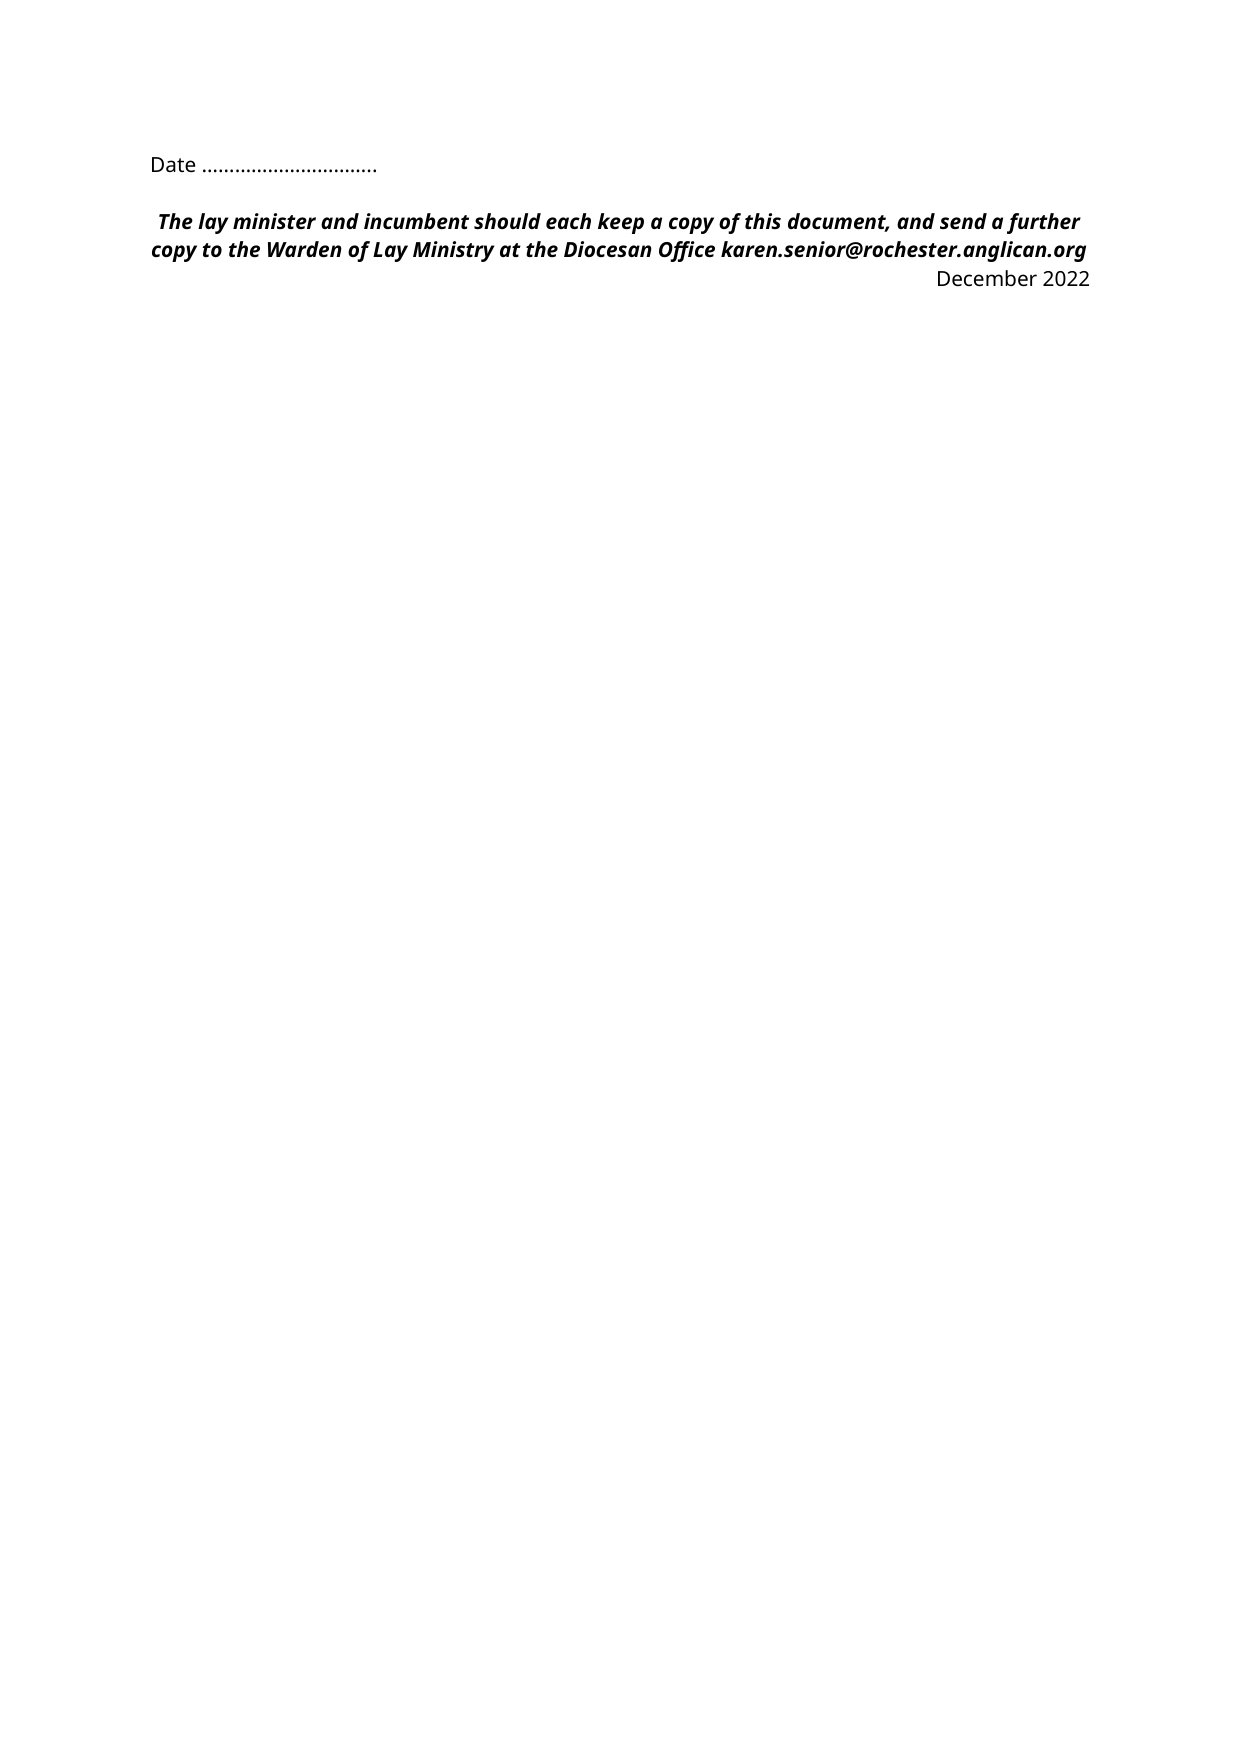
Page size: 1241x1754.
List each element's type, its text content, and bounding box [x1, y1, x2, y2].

text Date ………………………….. [150, 150, 1090, 178]
text December 2022 [150, 264, 1090, 292]
text The lay minister and incumbent should each keep a copy of this document, and send a furher copy to he Warden of Lay Ministry a he Diocesan Office karen.senior@rochester.anglican.org [150, 207, 1090, 264]
